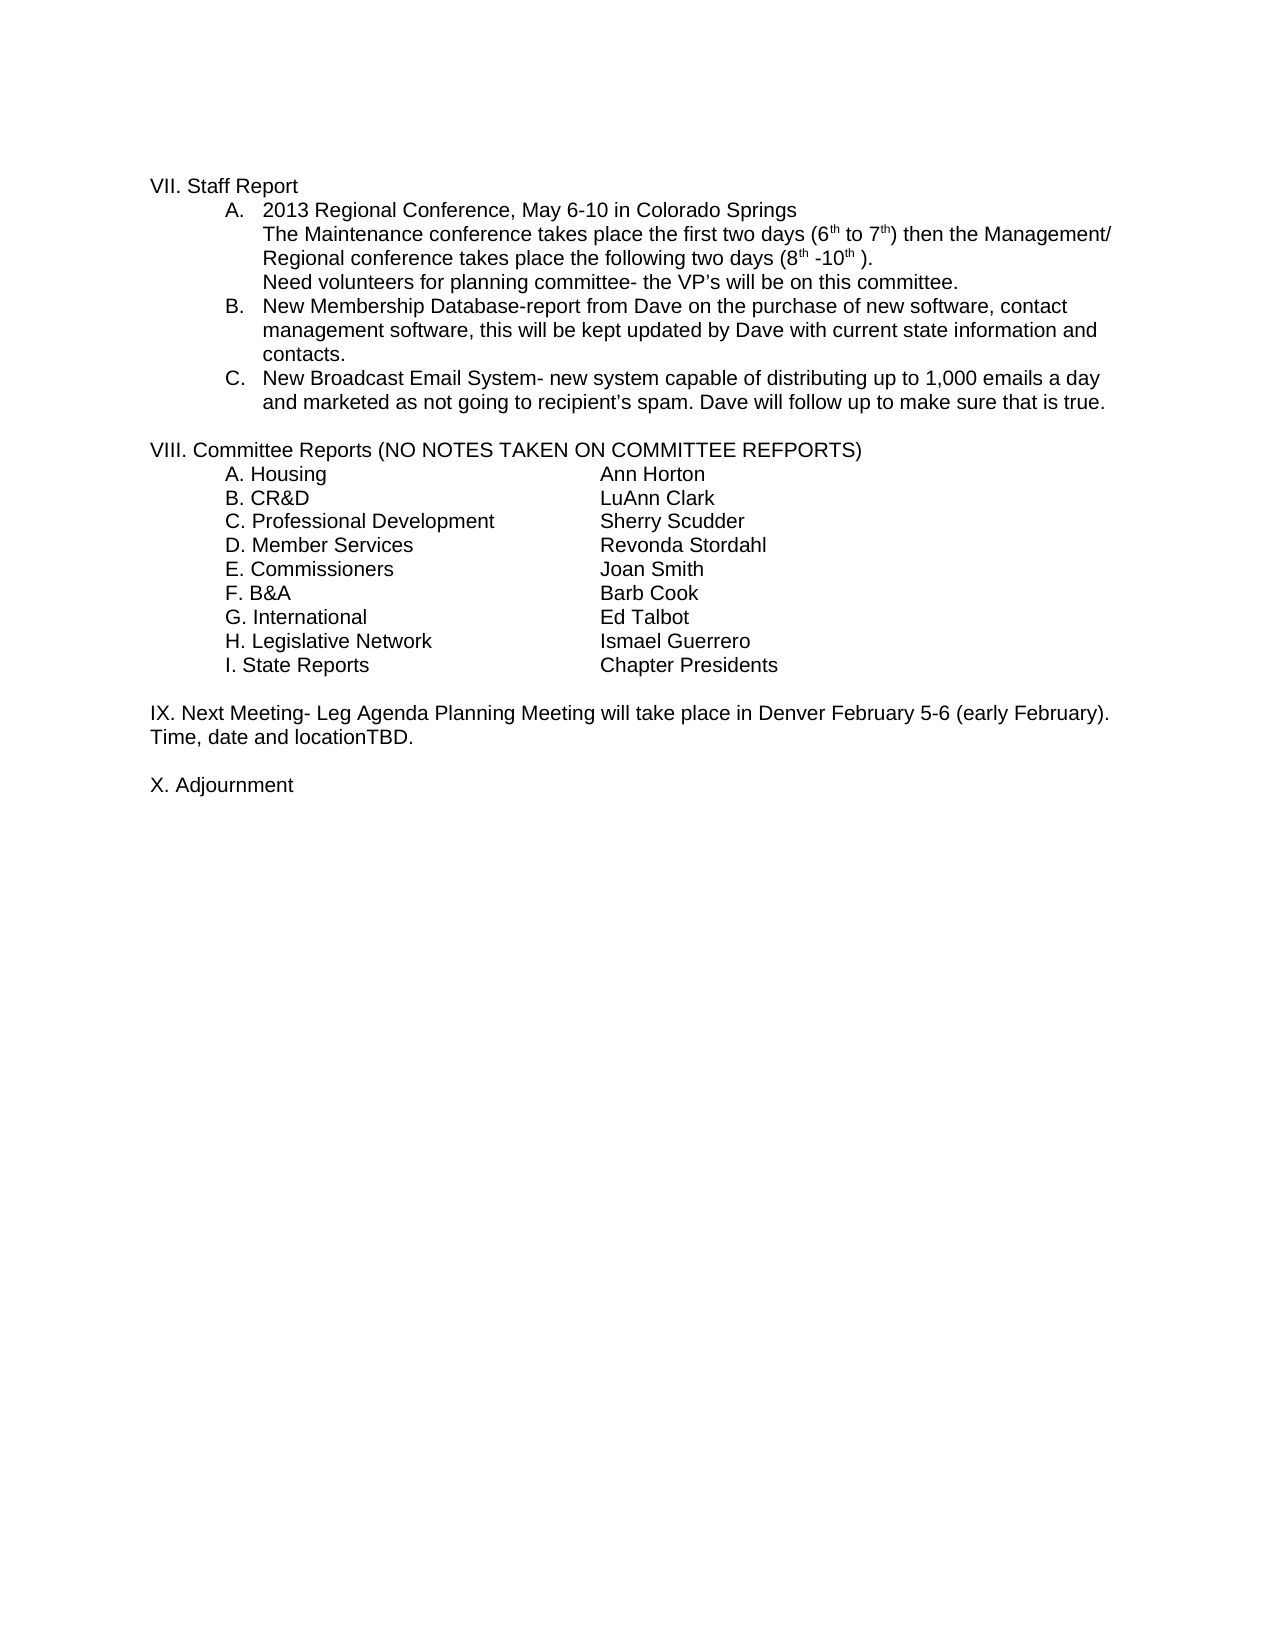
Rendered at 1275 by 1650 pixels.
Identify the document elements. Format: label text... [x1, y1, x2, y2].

text H. Legislative Network Ismael Guerrero [150, 629, 1125, 653]
text VIII. Committee Reports (NO NOTES TAKEN ON COMMITTEE REFPORTS) [150, 437, 1125, 461]
text A. Housing Ann Horton [150, 461, 1125, 485]
text VII. Staff Report [150, 174, 1125, 198]
text F. B&A Barb Cook [150, 581, 1125, 605]
text Need volunteers for planning committee- the VP’s will be on this committee. [262, 270, 1125, 294]
text The Maintenance conference takes place the first two days (6th to 7th) then the Management/ Regional conference takes place the following two days (8th -10th ). [262, 222, 1125, 270]
text I. State Reports Chapter Presidents [150, 653, 1125, 677]
text X. Adjournment [150, 773, 1125, 797]
list 2013 Regional Conference, May 6-10 in Colorado Springs [225, 198, 1125, 222]
text B. CR&D LuAnn Clark [150, 485, 1125, 509]
text D. Member Services Revonda Stordahl [150, 533, 1125, 557]
text G. International Ed Talbot [150, 605, 1125, 629]
text C. Professional Development Sherry Scudder [150, 509, 1125, 533]
text IX. Next Meeting- Leg Agenda Planning Meeting will take place in Denver February 5-6 (early February). Time, date and locationTBD. [150, 701, 1125, 749]
list New Membership Database-report from Dave on the purchase of new software, contact management software, this will be kept updated by Dave with current state information and contacts. [225, 294, 1125, 366]
list New Broadcast Email System- new system capable of distributing up to 1,000 emails a day and marketed as not going to recipient’s spam. Dave will follow up to make sure that is true. [225, 366, 1125, 413]
text E. Commissioners Joan Smith [150, 557, 1125, 581]
